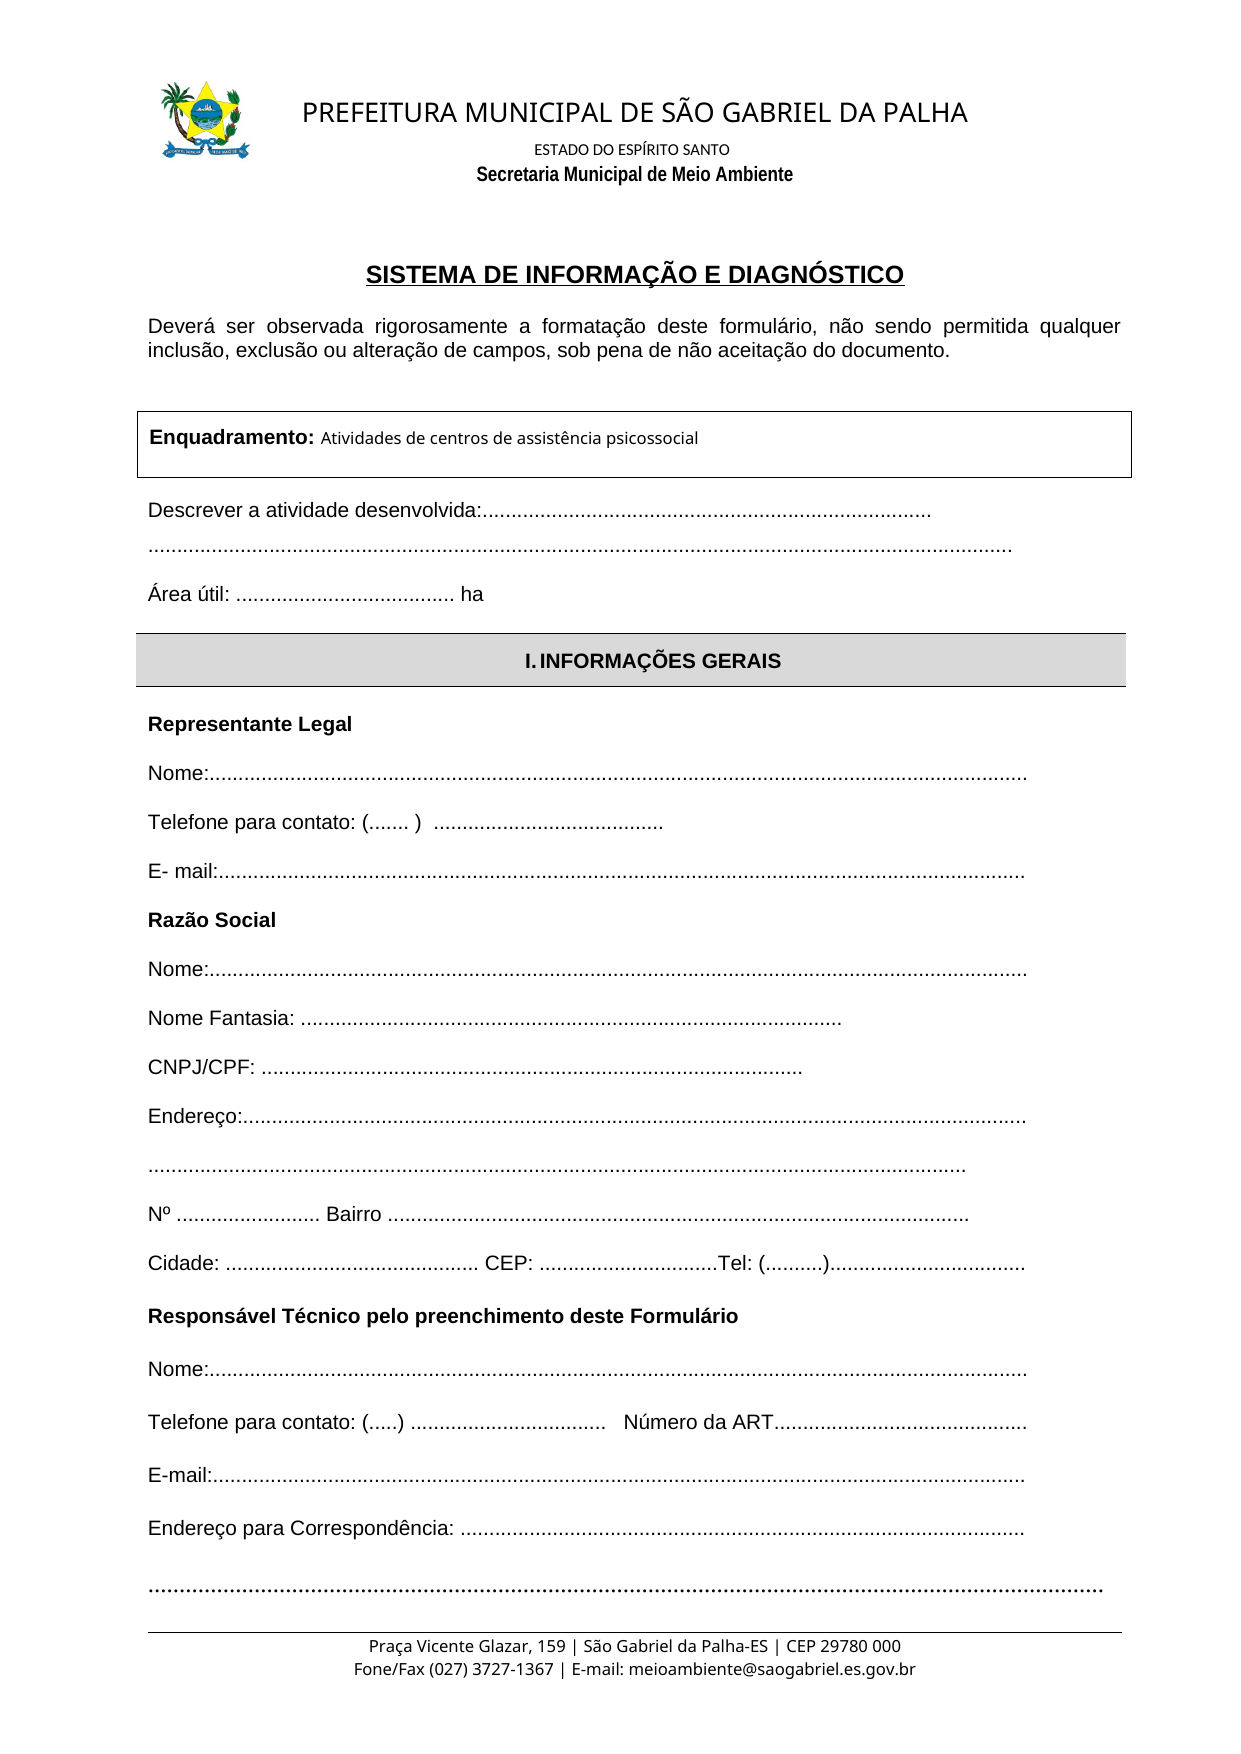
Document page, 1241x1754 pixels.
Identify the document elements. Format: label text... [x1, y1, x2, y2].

text ...................................................................................................................................................... [148, 533, 1122, 557]
text ......................................................................................................................................................... [148, 1569, 1122, 1598]
text Nome Fantasia: .............................................................................................. [148, 1006, 1122, 1029]
table_header Informações GERAIS [136, 634, 1126, 686]
text .............................................................................................................................................. [148, 1152, 1122, 1176]
text Área útil: ...................................... ha [148, 582, 1122, 606]
text Responsável Técnico pelo preenchimento deste Formulário [148, 1303, 1122, 1327]
text Nome:.............................................................................................................................................. [148, 957, 1122, 981]
text Endereço:........................................................................................................................................ [148, 1103, 1122, 1127]
table_header Enquadramento: Atividades de centros de assistência psicossocial [138, 412, 1131, 477]
text Endereço para Correspondência: .................................................................................................. [148, 1516, 1122, 1540]
text Telefone para contato: (....... ) ........................................ [148, 810, 1122, 834]
text Descrever a atividade desenvolvida:.............................................................................. [148, 497, 1122, 521]
text CNPJ/CPF: .............................................................................................. [148, 1054, 1122, 1078]
text Deverá ser observada rigorosamente a formatação deste formulário, não sendo permitida qualquer inclusão, exclusão ou alteração de campos, sob pena de não aceitação do documento. [148, 314, 1122, 362]
text Cidade: ............................................ CEP: ...............................Tel: (..........).................................. [148, 1250, 1122, 1274]
text Razão Social [148, 908, 1122, 932]
picture [151, 76, 258, 166]
text Representante Legal [148, 712, 1122, 736]
text Nº ......................... Bairro ..................................................................................................... [148, 1201, 1122, 1225]
subtitle SISTEMA DE INFORMAÇÃO E DIAGNÓSTICO [148, 260, 1122, 289]
text Nome:.............................................................................................................................................. [148, 761, 1122, 785]
text Nome:.............................................................................................................................................. [148, 1357, 1122, 1381]
text E-mail:............................................................................................................................................. [148, 1463, 1122, 1487]
text Telefone para contato: (.....) .................................. Número da ART............................................ [148, 1410, 1122, 1434]
text E- mail:............................................................................................................................................ [148, 859, 1122, 883]
